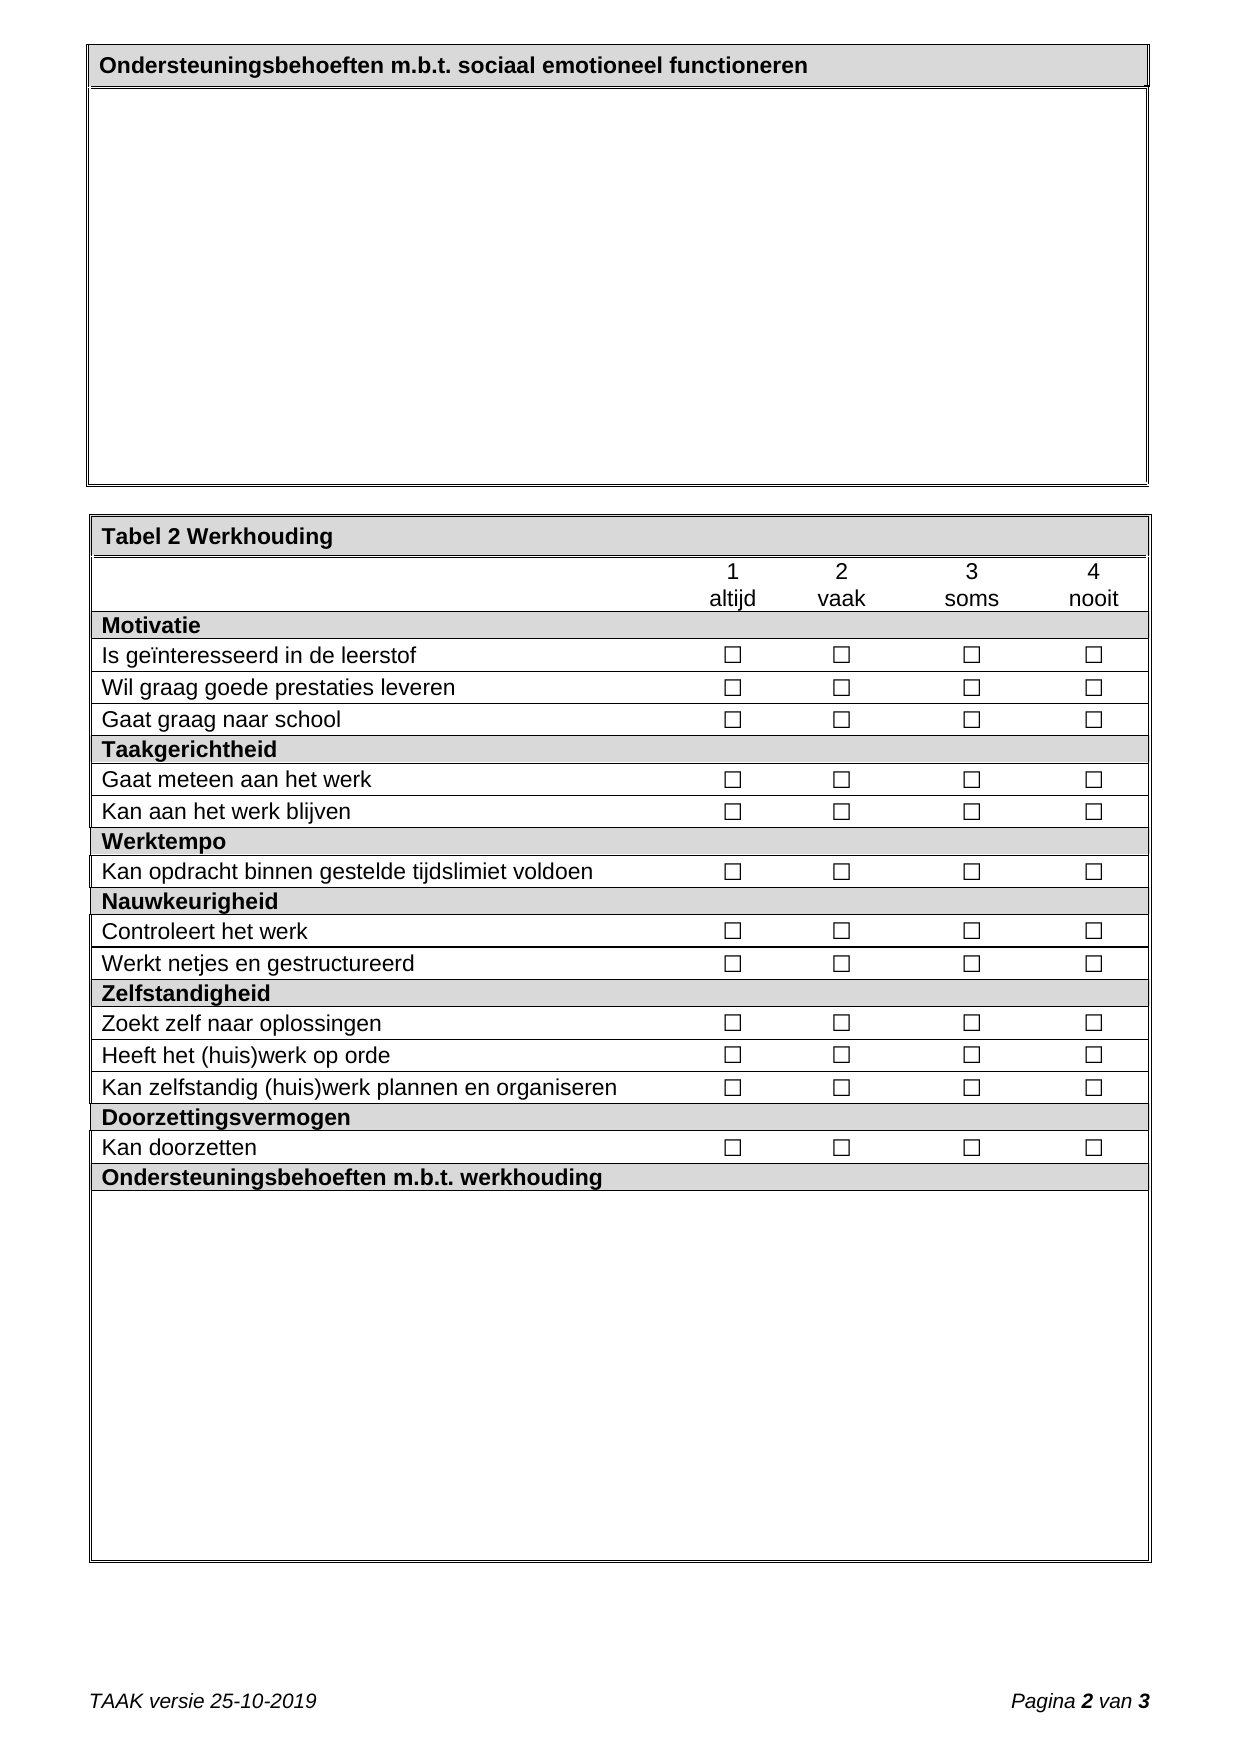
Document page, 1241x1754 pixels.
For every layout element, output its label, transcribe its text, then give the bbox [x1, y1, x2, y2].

table_cell Doorzettingsvermogen [91, 1104, 1148, 1130]
table_cell Controleert het werk [92, 915, 689, 946]
table_cell Ondersteuningsbehoeften m.b.t. sociaal emotioneel functioneren [89, 45, 1147, 86]
table_cell Kan aan het werk blijven [92, 796, 689, 827]
table_cell [89, 86, 1147, 484]
table_cell 3 soms [907, 558, 1037, 611]
table_cell Kan doorzetten [92, 1131, 689, 1163]
table_cell Kan opdracht binnen gestelde tijdslimiet voldoen [92, 856, 689, 887]
table_cell Is geïnteresseerd in de leerstof [92, 639, 689, 671]
table_cell Werktempo [91, 828, 1148, 854]
table_cell Zoekt zelf naar oplossingen [92, 1007, 689, 1038]
table_cell Zelfstandigheid [92, 980, 1148, 1006]
table_cell [92, 1191, 1148, 1560]
table_cell Werkt netjes en gestructureerd [92, 948, 689, 979]
table_cell 4 nooit [1037, 555, 1150, 611]
table_cell Kan zelfstandig (huis)werk plannen en organiseren [92, 1072, 689, 1103]
table_cell 2 vaak [776, 558, 907, 611]
table_cell Wil graag goede prestaties leveren [92, 672, 689, 703]
table_cell Gaat graag naar school [92, 704, 689, 735]
table_cell Ondersteuningsbehoeften m.b.t. werkhouding [92, 1164, 1148, 1190]
table_cell Nauwkeurigheid [91, 888, 1148, 914]
table_cell 1 altijd [689, 558, 776, 611]
table_cell Taakgerichtheid [92, 736, 1148, 762]
table_cell Gaat meteen aan het werk [92, 764, 689, 795]
table_header Tabel 2 Werkhouding [92, 517, 1148, 555]
table_cell Motivatie [92, 612, 1148, 638]
table_cell [90, 555, 689, 611]
table_cell Heeft het (huis)werk op orde [92, 1040, 689, 1071]
